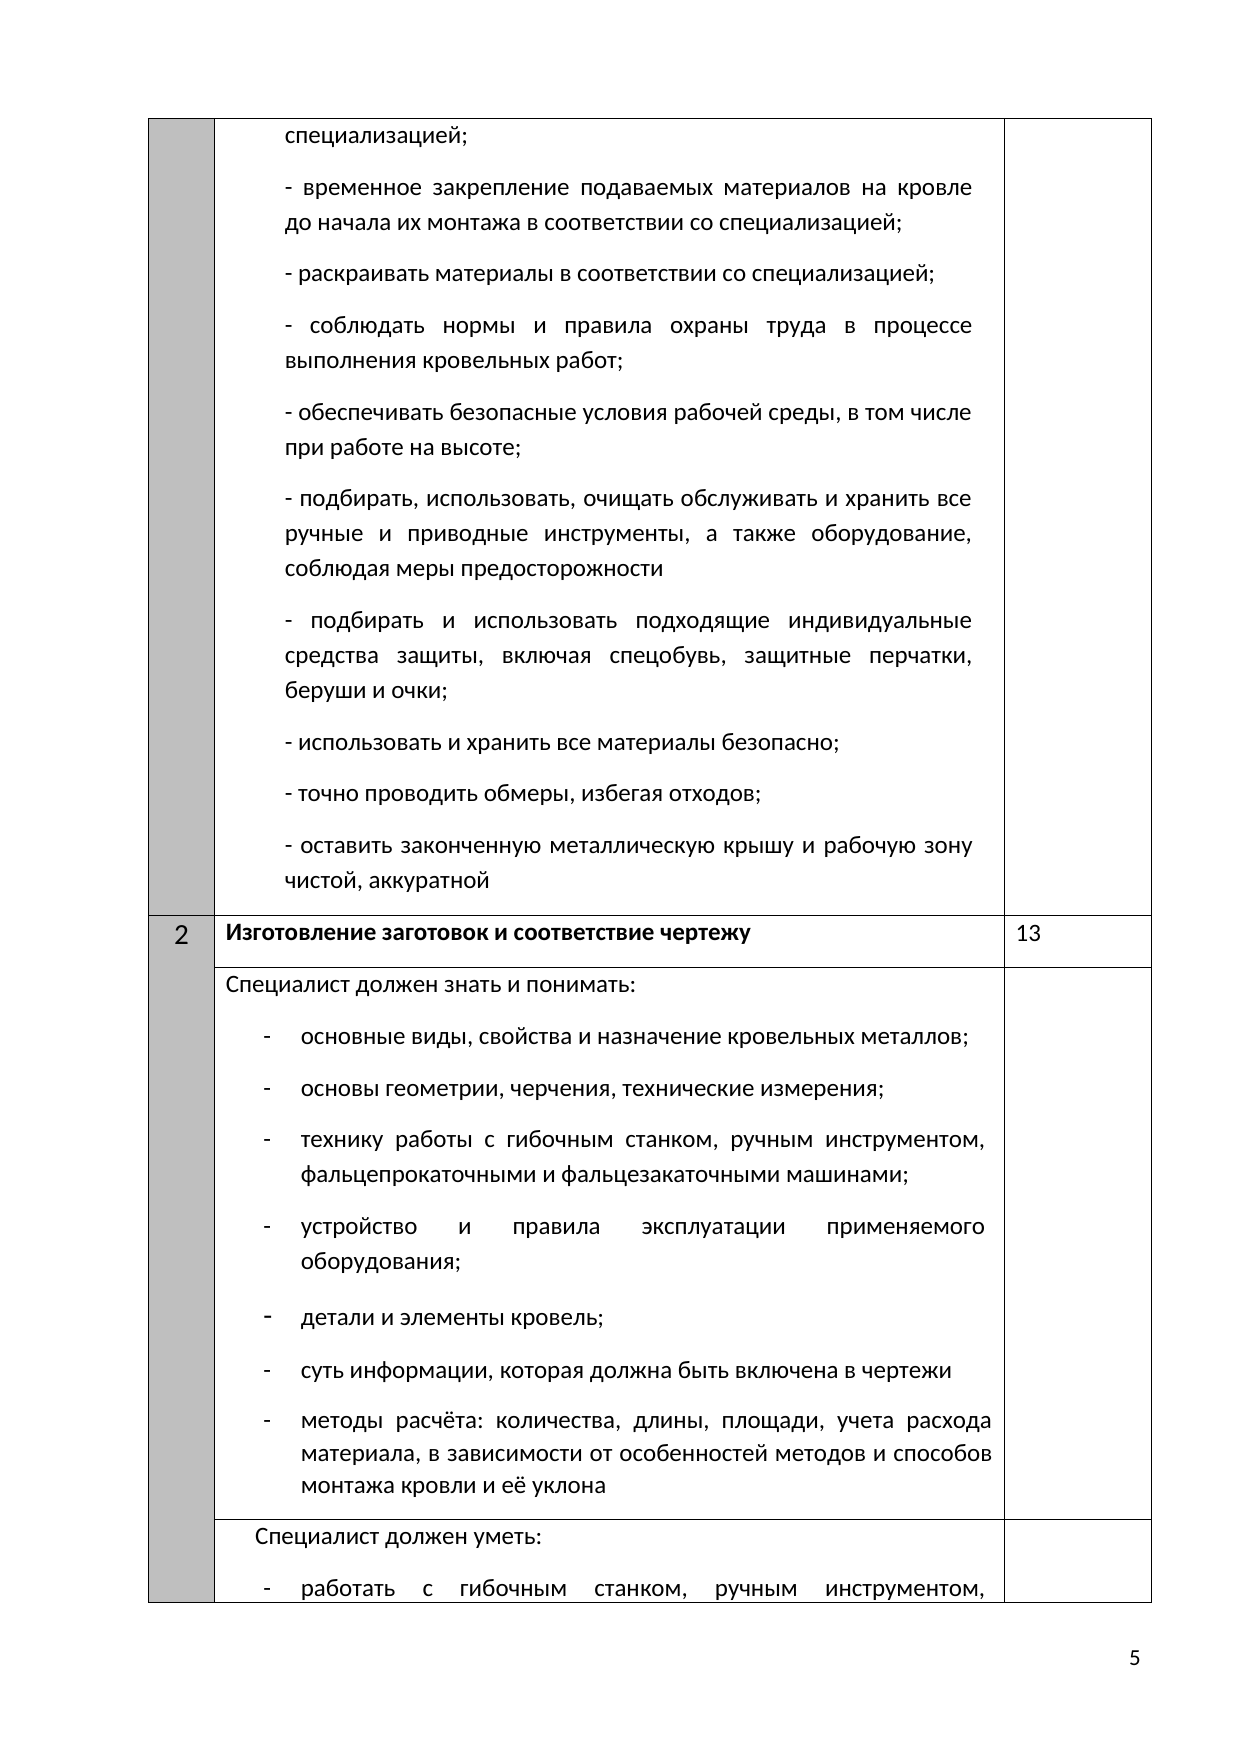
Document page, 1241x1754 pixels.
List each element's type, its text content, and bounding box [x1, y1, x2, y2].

table_cell Специалист должен знать и понимать: основные виды, свойства и назначение кровельных металлов; основы геометрии, черчения, технические измерения; технику работы с гибочным станком, ручным инструментом, фальцепрокаточными и фальцезакаточными машинами; устройство и правила эксплуатации применяемого оборудования; детали и элементы кровель; суть информации, которая должна быть включена в чертежи методы расчёта: количества, длины, площади, учета расхода материала, в зависимости от особенностей методов и способов монтажа кровли и её уклона [215, 968, 1004, 1519]
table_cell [215, 1520, 1004, 1602]
table_cell Изготовление заготовок и соответствие чертежу [215, 916, 1004, 967]
table_cell [1005, 968, 1151, 1519]
table_cell [1005, 1520, 1151, 1602]
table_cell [215, 119, 1004, 915]
table_cell [1005, 119, 1151, 915]
table_cell 13 [1005, 916, 1151, 967]
table_cell 2 [149, 916, 214, 1602]
